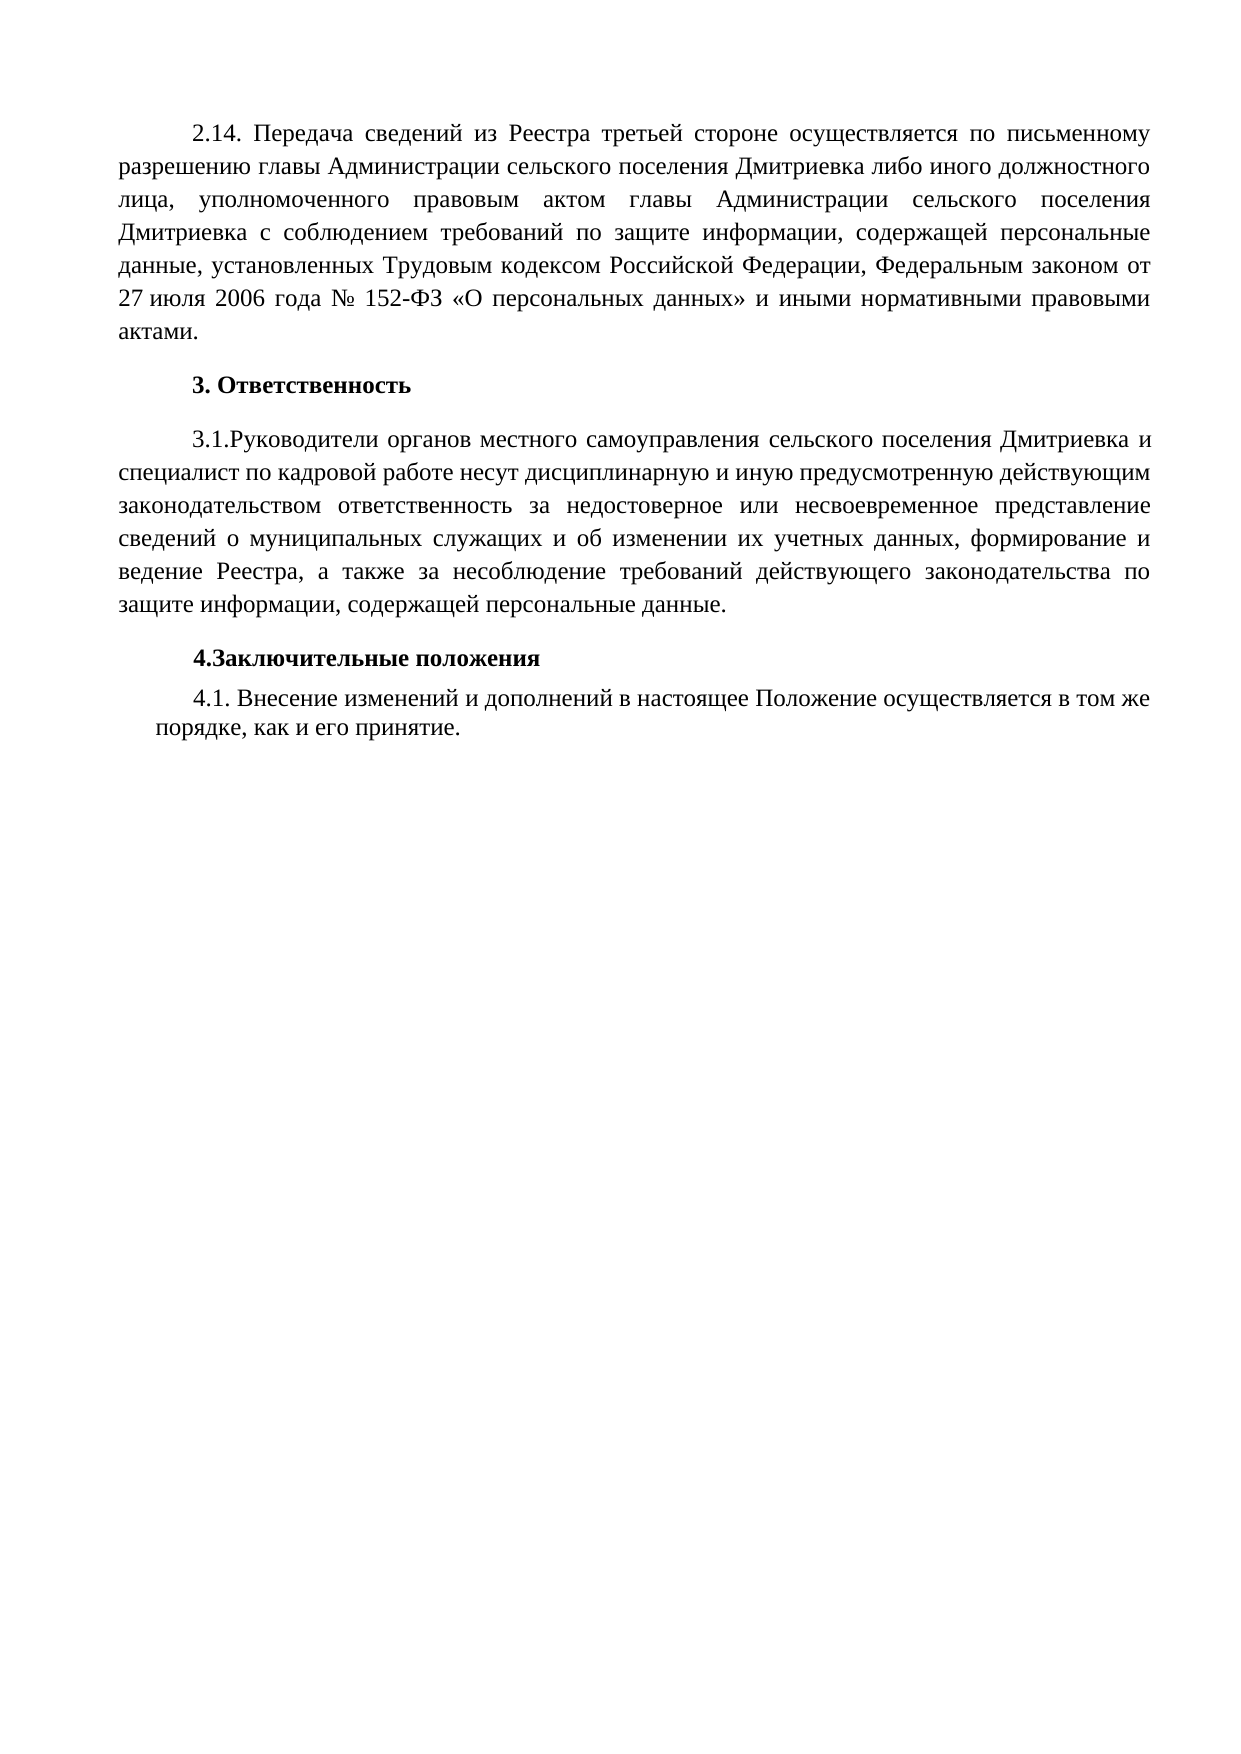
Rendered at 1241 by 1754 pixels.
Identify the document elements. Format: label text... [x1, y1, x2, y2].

text 3.1.Руководители органов местного самоуправления сельского поселения Дмитриевка и специалист по кадровой работе несут дисциплинарную и иную предусмотренную действующим законодательством ответственность за недостоверное или несвоевременное представление сведений о муниципальных служащих и об изменении их учетных данных, формирование и ведение Реестра, а также за несоблюдение требований действующего законодательства по защите информации, содержащей персональные данные. [118, 424, 1152, 618]
text 4.Заключительные положения [156, 643, 1152, 672]
text 4.1. Внесение изменений и дополнений в настоящее Положение осуществляется в том же порядке, как и его принятие. [155, 683, 1152, 741]
text 3. Ответственность [118, 370, 1152, 399]
text 2.14. Передача сведений из Реестра третьей стороне осуществляется по письменному разрешению главы Администрации сельского поселения Дмитриевка либо иного должностного лица, уполномоченного правовым актом главы Администрации сельского поселения Дмитриевка с соблюдением требований по защите информации, содержащей персональные данные, установленных Трудовым кодексом Российской Федерации, Федеральным законом от 27 июля 2006 года № 152-ФЗ «О персональных данных» и иными нормативными правовыми актами. [118, 118, 1152, 345]
